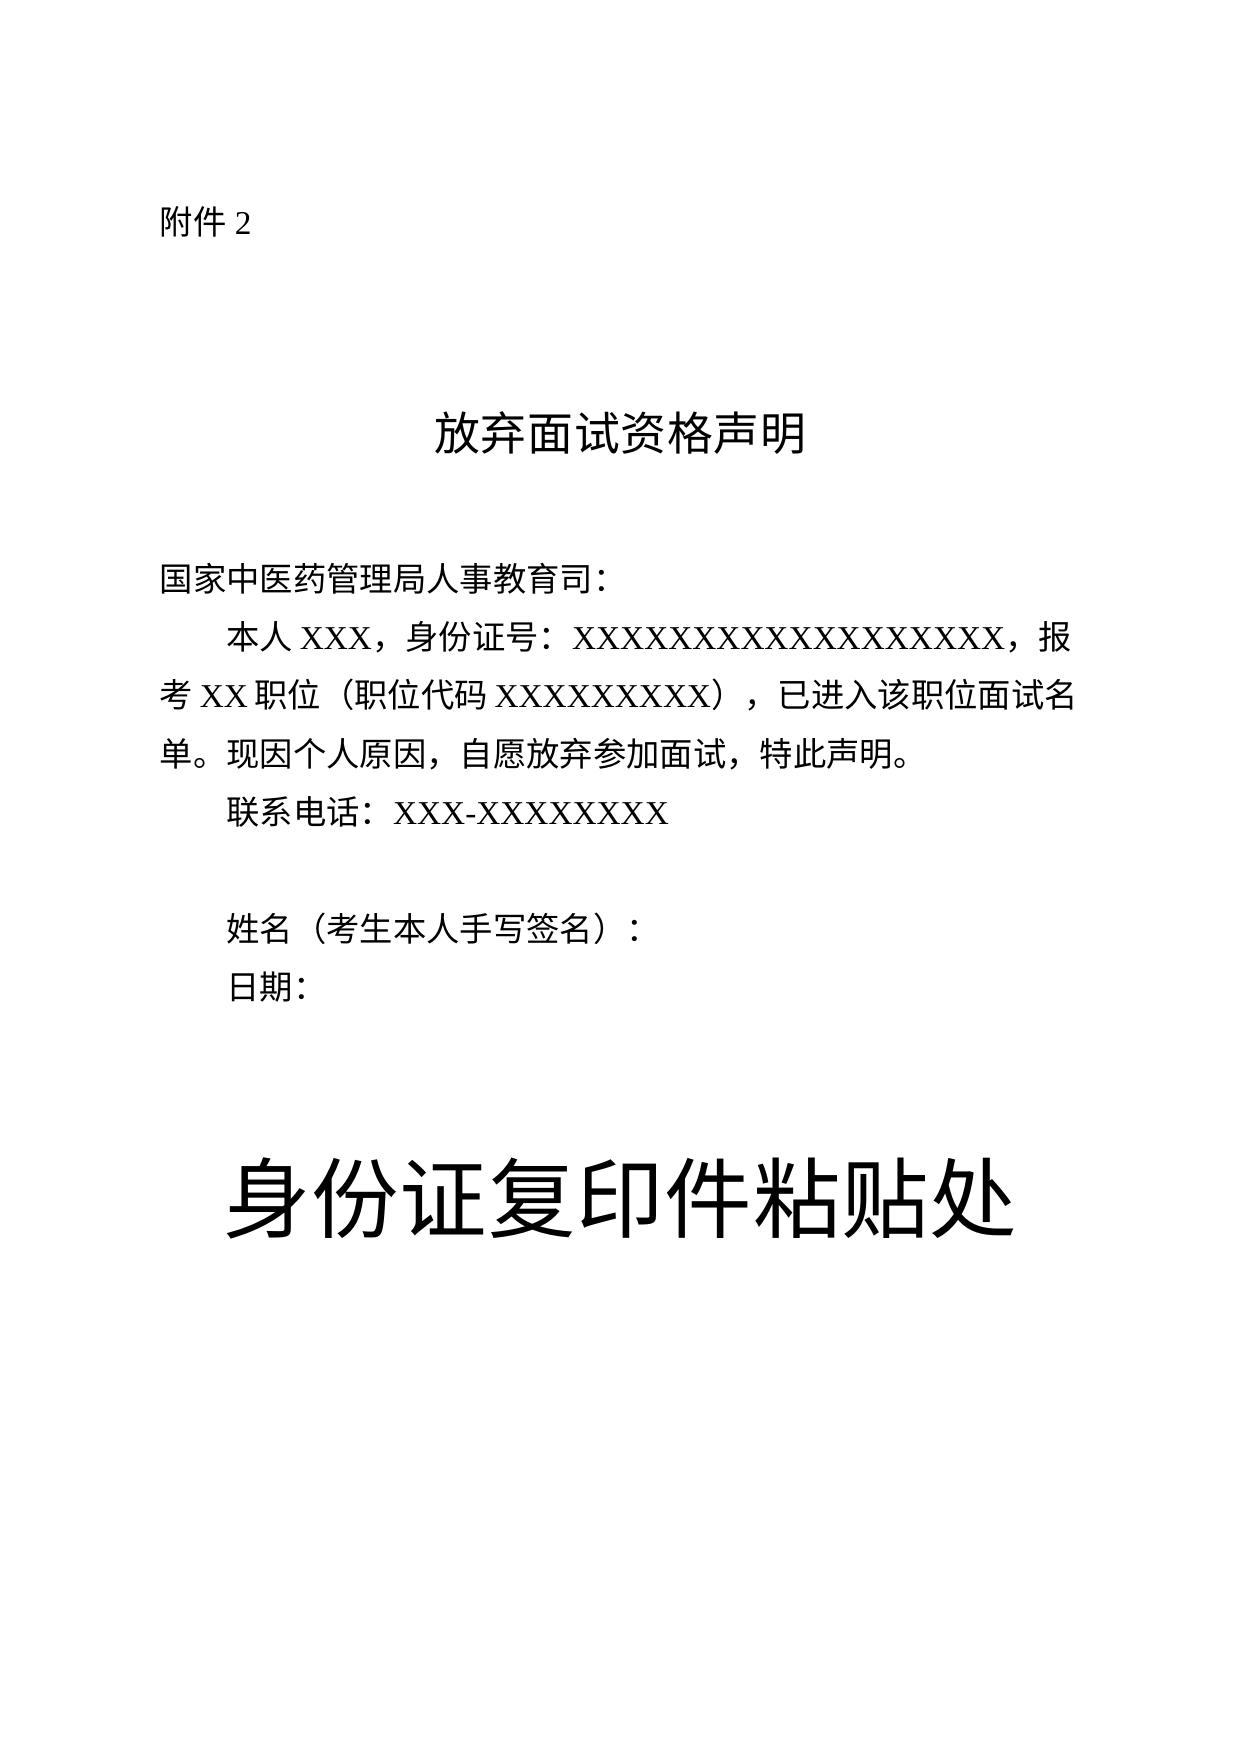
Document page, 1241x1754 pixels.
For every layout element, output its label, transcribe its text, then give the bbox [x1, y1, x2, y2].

text 联系电话：XXX-XXXXXXXX [159, 778, 1081, 836]
text 放弃面试资格声明 [159, 382, 1081, 479]
text 国家中医药管理局人事教育司： [159, 544, 1081, 603]
text 本人XXX，身份证号：XXXXXXXXXXXXXXXXXX，报考XX职位（职位代码XXXXXXXXX），已进入该职位面试名单。现因个人原因，自愿放弃参加面试，特此声明。 [159, 603, 1081, 778]
text 附件2 [159, 187, 1081, 252]
text 日期： [159, 953, 1081, 1011]
text 姓名（考生本人手写签名）： [159, 894, 1081, 953]
text 身份证复印件粘贴处 [159, 1128, 1081, 1258]
